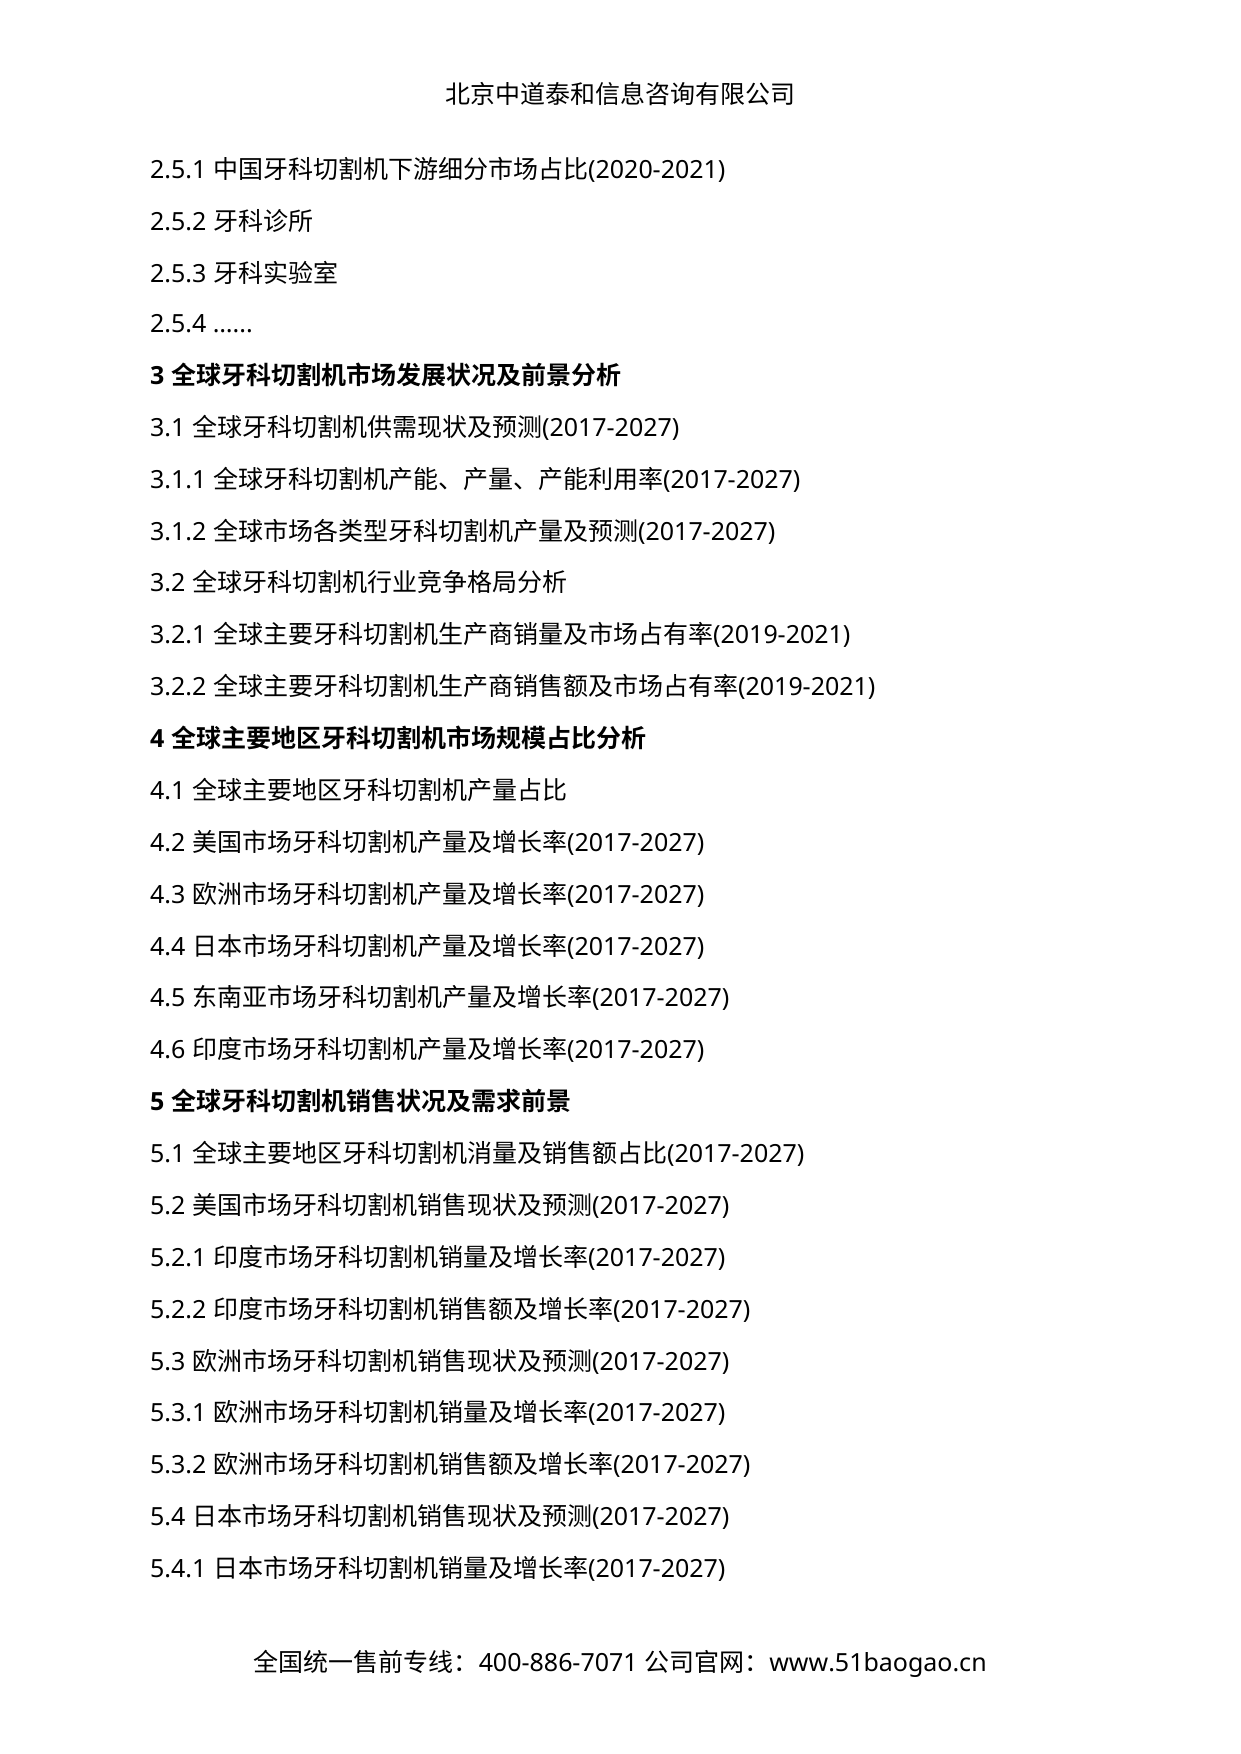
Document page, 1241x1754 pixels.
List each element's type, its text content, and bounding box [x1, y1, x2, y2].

text 5.1 全球主要地区牙科切割机消量及销售额占比(2017-2027) [150, 1133, 1090, 1170]
text 5.3.1 欧洲市场牙科切割机销量及增长率(2017-2027) [150, 1393, 1090, 1429]
text 3 全球牙科切割机市场发展状况及前景分析 [150, 355, 1090, 392]
text 4.4 日本市场牙科切割机产量及增长率(2017-2027) [150, 926, 1090, 962]
text 5.2 美国市场牙科切割机销售现状及预测(2017-2027) [150, 1185, 1090, 1222]
text 3.1.2 全球市场各类型牙科切割机产量及预测(2017-2027) [150, 511, 1090, 547]
text 3.1 全球牙科切割机供需现状及预测(2017-2027) [150, 407, 1090, 443]
text 5.2.2 印度市场牙科切割机销售额及增长率(2017-2027) [150, 1289, 1090, 1325]
text 5.3.2 欧洲市场牙科切割机销售额及增长率(2017-2027) [150, 1445, 1090, 1481]
text 3.2 全球牙科切割机行业竞争格局分析 [150, 563, 1090, 599]
text 4.3 欧洲市场牙科切割机产量及增长率(2017-2027) [150, 874, 1090, 910]
text 5.2.1 印度市场牙科切割机销量及增长率(2017-2027) [150, 1237, 1090, 1273]
text 5 全球牙科切割机销售状况及需求前景 [150, 1082, 1090, 1118]
text 2.5.4 …... [150, 306, 1090, 340]
text 3.1.1 全球牙科切割机产能、产量、产能利用率(2017-2027) [150, 459, 1090, 495]
text 5.4.1 日本市场牙科切割机销量及增长率(2017-2027) [150, 1548, 1090, 1585]
text 2.5.2 牙科诊所 [150, 202, 1090, 238]
text 4 全球主要地区牙科切割机市场规模占比分析 [150, 718, 1090, 755]
text 5.3 欧洲市场牙科切割机销售现状及预测(2017-2027) [150, 1341, 1090, 1377]
text 5.4 日本市场牙科切割机销售现状及预测(2017-2027) [150, 1497, 1090, 1533]
text 4.6 印度市场牙科切割机产量及增长率(2017-2027) [150, 1030, 1090, 1066]
text 2.5.3 牙科实验室 [150, 254, 1090, 290]
text 3.2.2 全球主要牙科切割机生产商销售额及市场占有率(2019-2021) [150, 667, 1090, 703]
text 4.2 美国市场牙科切割机产量及增长率(2017-2027) [150, 822, 1090, 858]
text 4.5 东南亚市场牙科切割机产量及增长率(2017-2027) [150, 978, 1090, 1014]
text 4.1 全球主要地区牙科切割机产量占比 [150, 770, 1090, 807]
text 2.5.1 中国牙科切割机下游细分市场占比(2020-2021) [150, 150, 1090, 186]
text 3.2.1 全球主要牙科切割机生产商销量及市场占有率(2019-2021) [150, 615, 1090, 651]
